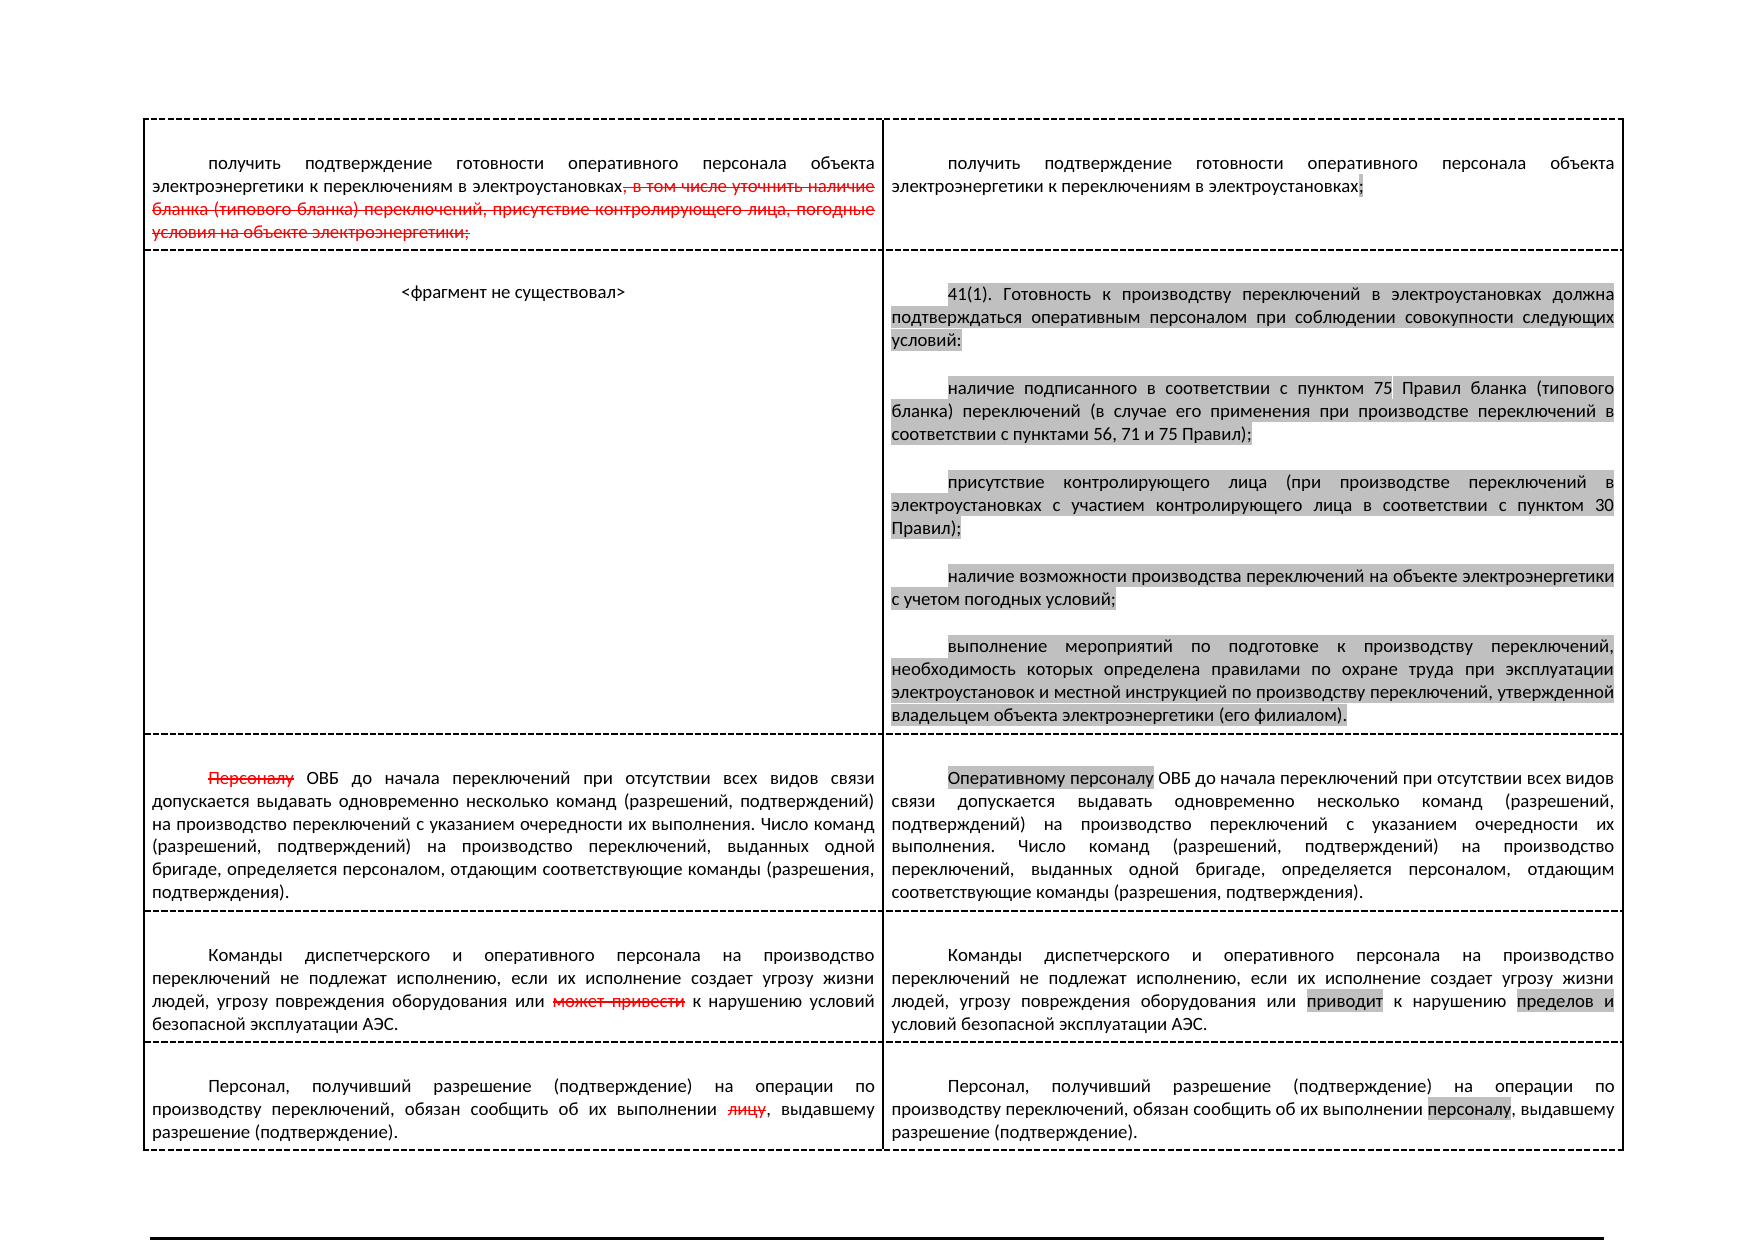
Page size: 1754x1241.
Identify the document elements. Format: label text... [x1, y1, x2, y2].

table_cell получить подтверждение готовности оперативного персонала объекта электроэнергетики к переключениям в электроустановках, в том числе уточнить наличие бланка (типового бланка) переключений, присутствие контролирующего лица, погодные условия на объекте электроэнергетики; [145, 118, 883, 249]
table_cell Персоналу ОВБ до начала переключений при отсутствии всех видов связи допускается выдавать одновременно несколько команд (разрешений, подтверждений) на производство переключений с указанием очередности их выполнения. Число команд (разрешений, подтверждений) на производство переключений, выданных одной бригаде, определяется персоналом, отдающим соответствующие команды (разрешения, подтверждения). [145, 733, 882, 910]
table_cell 41(1). Готовность к производству переключений в электроустановках должна подтверждаться оперативным персоналом при соблюдении совокупности следующих условий: наличие подписанного в соответствии с пунктом 75 Правил бланка (типового бланка) переключений (в случае его применения при производстве переключений в соответствии с пунктами 56, 71 и 75 Правил); присутствие контролирующего лица (при производстве переключений в электроустановках с участием контролирующего лица в соответствии с пунктом 30 Правил); наличие возможности производства переключений на объекте электроэнергетики с учетом погодных условий; выполнение мероприятий по подготовке к производству переключений, необходимость которых определена правилами по охране труда при эксплуатации электроустановок и местной инструкцией по производству переключений, утвержденной владельцем объекта электроэнергетики (его филиалом). [884, 249, 1622, 733]
table_cell Персонал, получивший разрешение (подтверждение) на операции по производству переключений, обязан сообщить об их выполнении лицу, выдавшему разрешение (подтверждение). [145, 1041, 882, 1149]
table_cell Команды диспетчерского и оперативного персонала на производство переключений не подлежат исполнению, если их исполнение создает угрозу жизни людей, угрозу повреждения оборудования или приводит к нарушению пределов и условий безопасной эксплуатации АЭС. [884, 910, 1622, 1041]
table_cell получить подтверждение готовности оперативного персонала объекта электроэнергетики к переключениям в электроустановках; [883, 118, 1622, 249]
table_cell Команды диспетчерского и оперативного персонала на производство переключений не подлежат исполнению, если их исполнение создает угрозу жизни людей, угрозу повреждения оборудования или может привести к нарушению условий безопасной эксплуатации АЭС. [145, 910, 882, 1041]
table_cell Персонал, получивший разрешение (подтверждение) на операции по производству переключений, обязан сообщить об их выполнении персоналу, выдавшему разрешение (подтверждение). [884, 1041, 1622, 1149]
table_cell <фрагмент не существовал> [145, 249, 882, 733]
table_cell Оперативному персоналу ОВБ до начала переключений при отсутствии всех видов связи допускается выдавать одновременно несколько команд (разрешений, подтверждений) на производство переключений с указанием очередности их выполнения. Число команд (разрешений, подтверждений) на производство переключений, выданных одной бригаде, определяется персоналом, отдающим соответствующие команды (разрешения, подтверждения). [884, 733, 1622, 910]
